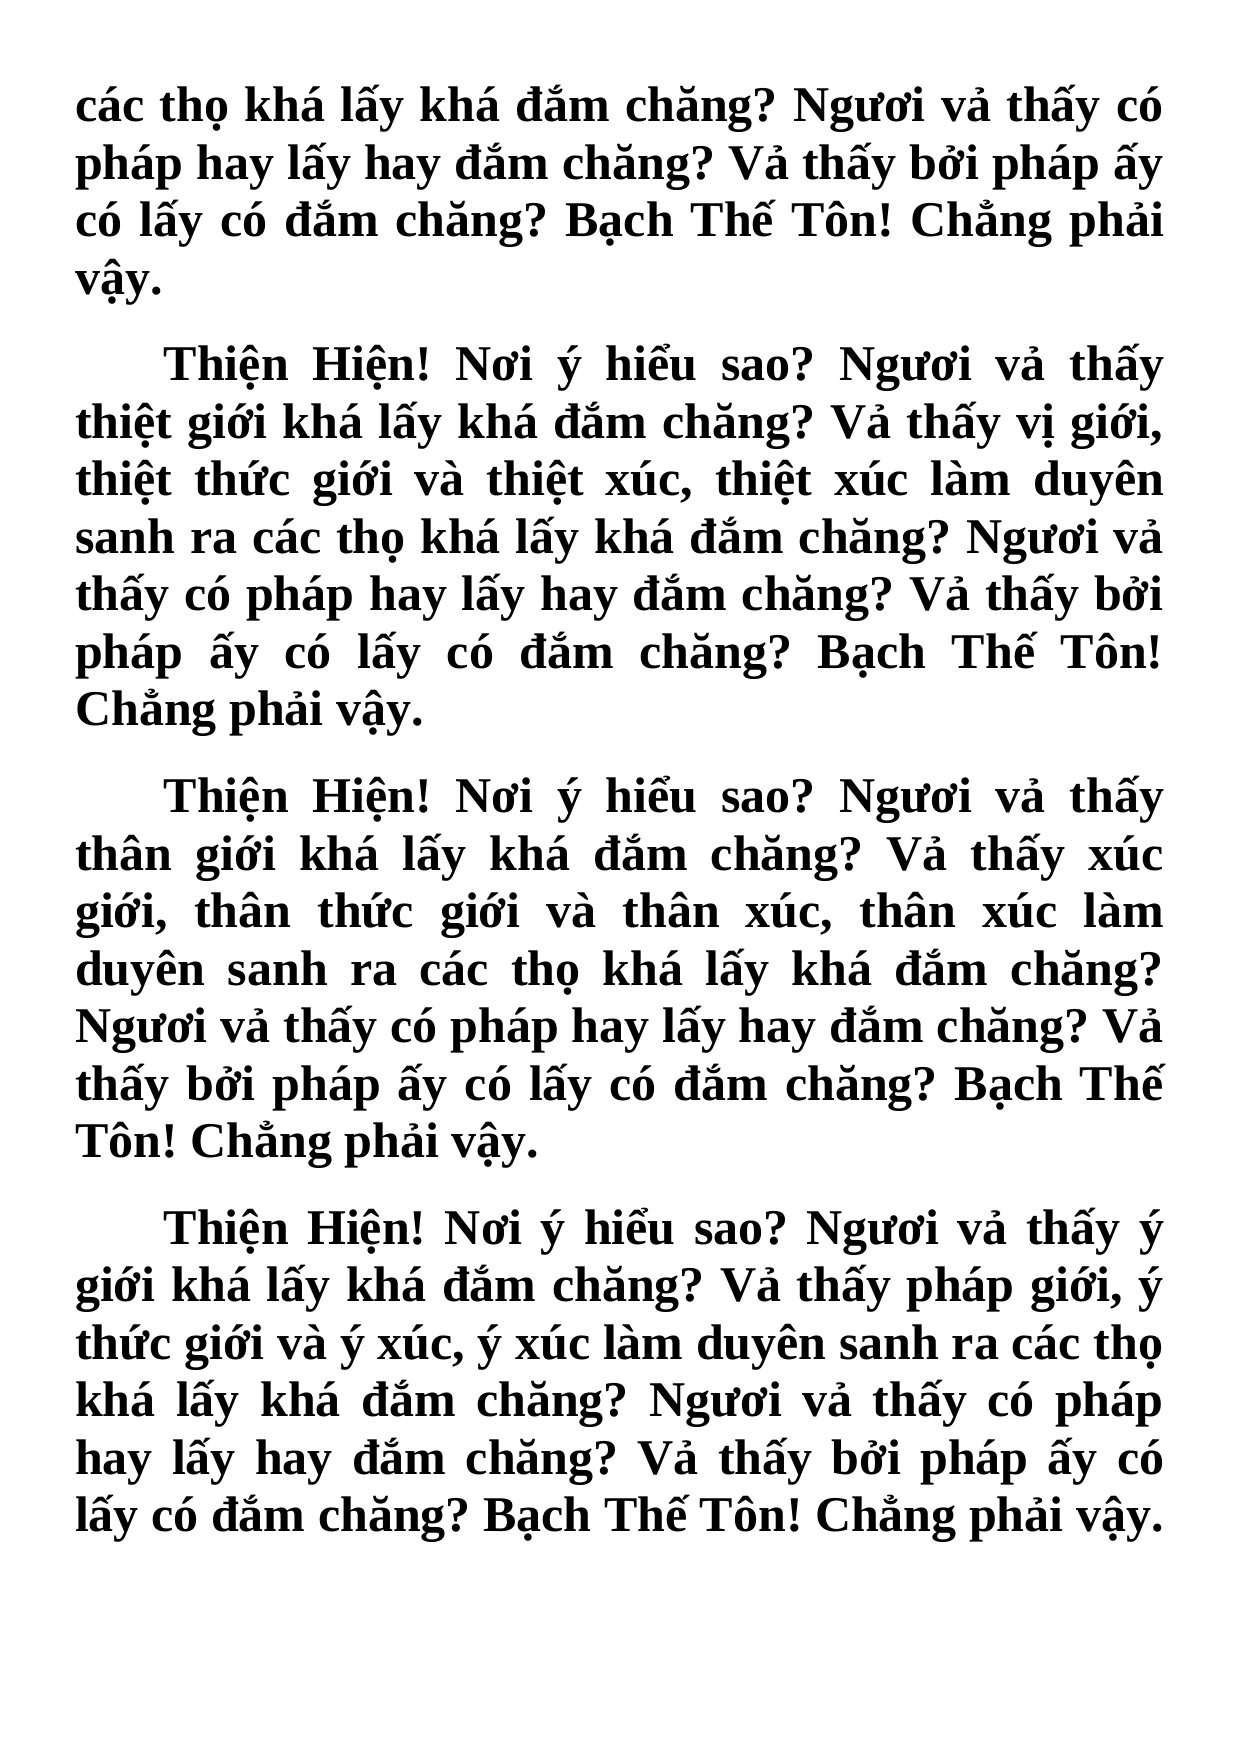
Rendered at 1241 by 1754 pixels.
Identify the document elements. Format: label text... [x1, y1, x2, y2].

text Thiện Hiện! Nơi ý hiểu sao? Ngươi vả thấy thân giới khá lấy khá đắm chăng? Vả thấy xúc giới, thân thức giới và thân xúc, thân xúc làm duyên sanh ra các thọ khá lấy khá đắm chăng? Ngươi vả thấy có pháp hay lấy hay đắm chăng? Vả thấy bởi pháp ấy có lấy có đắm chăng? Bạch Thế Tôn! Chẳng phải vậy. [75, 766, 1165, 1168]
text Thiện Hiện! Nơi ý hiểu sao? Ngươi vả thấy thiệt giới khá lấy khá đắm chăng? Vả thấy vị giới, thiệt thức giới và thiệt xúc, thiệt xúc làm duyên sanh ra các thọ khá lấy khá đắm chăng? Ngươi vả thấy có pháp hay lấy hay đắm chăng? Vả thấy bởi pháp ấy có lấy có đắm chăng? Bạch Thế Tôn! Chẳng phải vậy. [75, 334, 1165, 737]
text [75, 75, 1165, 305]
text Thiện Hiện! Nơi ý hiểu sao? Ngươi vả thấy ý giới khá lấy khá đắm chăng? Vả thấy pháp giới, ý thức giới và ý xúc, ý xúc làm duyên sanh ra các thọ khá lấy khá đắm chăng? Ngươi vả thấy có pháp hay lấy hay đắm chăng? Vả thấy bởi pháp ấy có lấy có đắm chăng? Bạch Thế Tôn! Chẳng phải vậy. [75, 1197, 1165, 1542]
